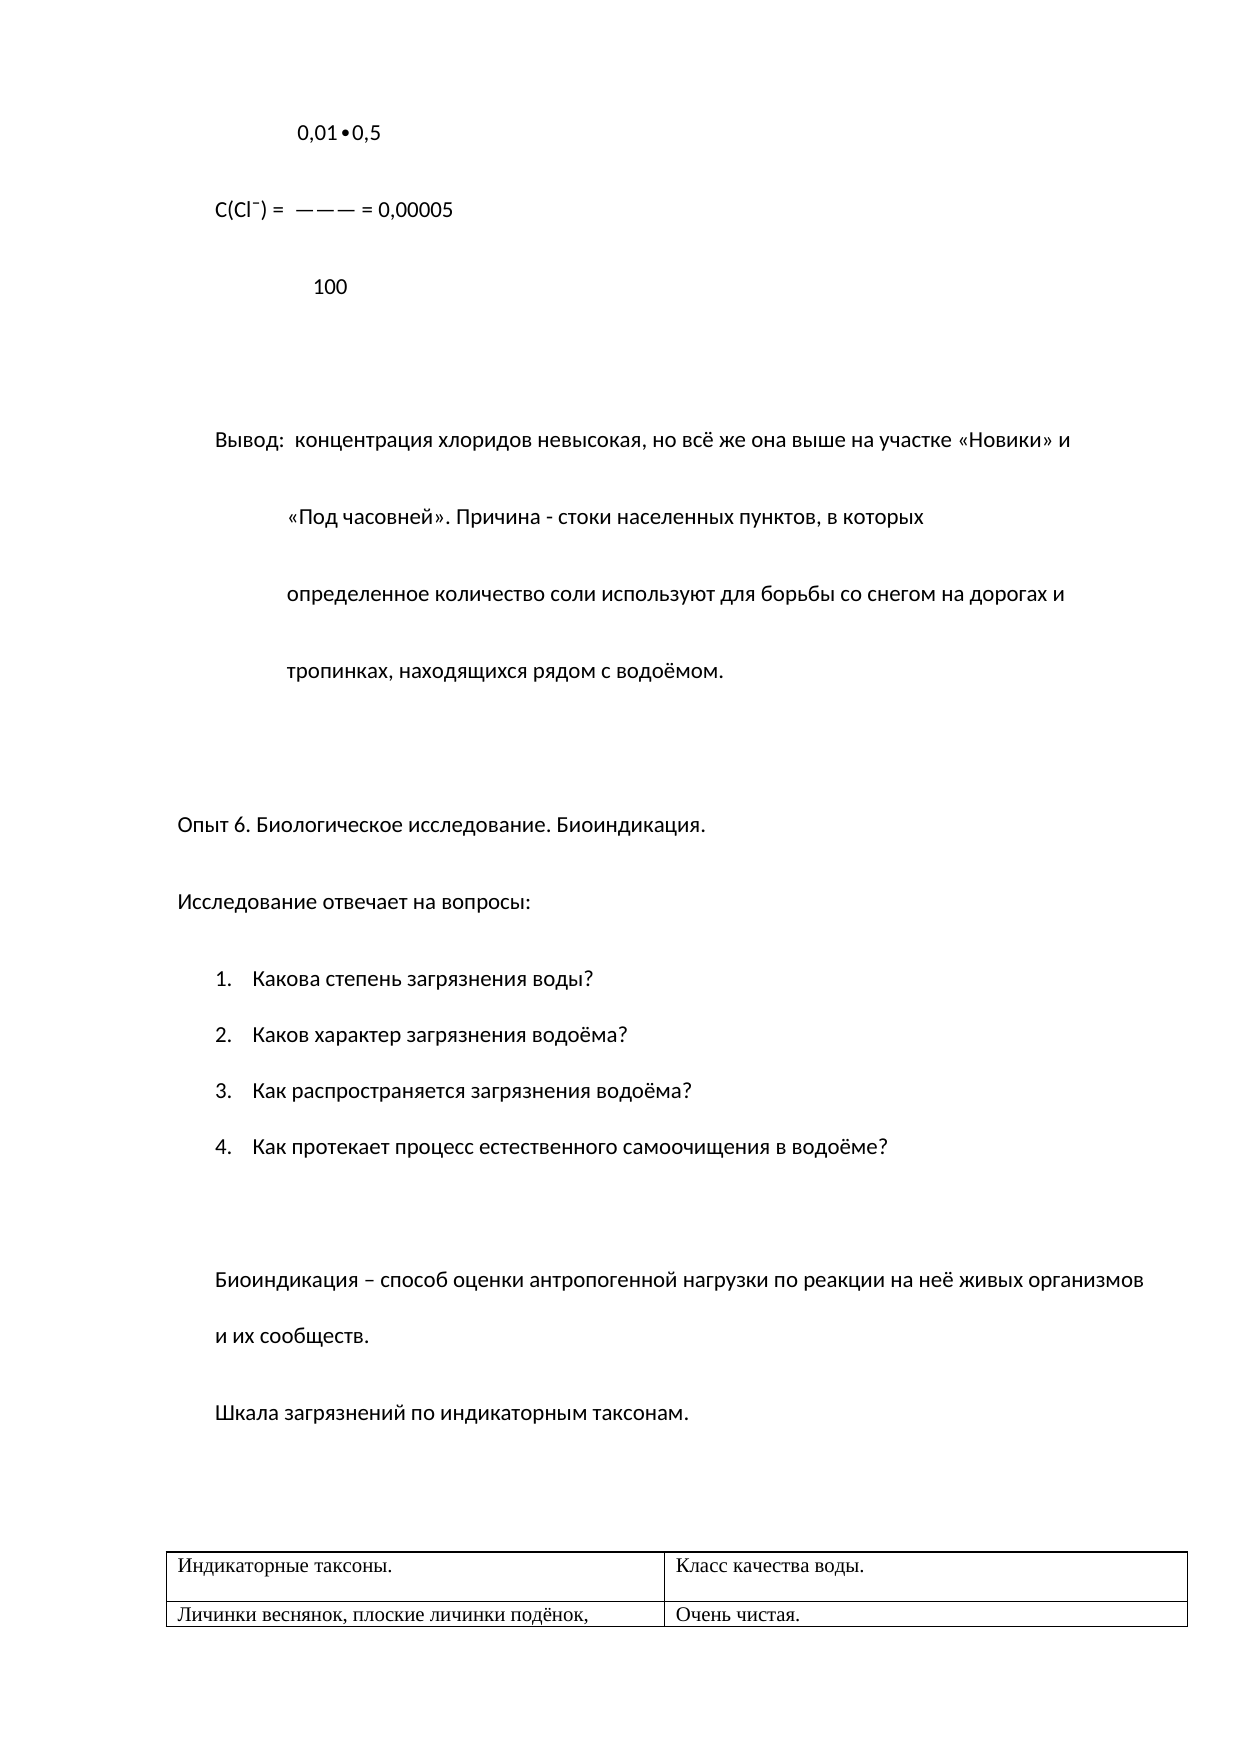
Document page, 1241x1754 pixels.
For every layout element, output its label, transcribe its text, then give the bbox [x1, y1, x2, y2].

table_header Индикаторные таксоны. [167, 1553, 664, 1601]
text 0,01∙0,5 [215, 118, 1152, 146]
table_cell Очень чистая. [665, 1602, 1187, 1626]
text Опыт 6. Биологическое исследование. Биоиндикация. [177, 810, 1152, 838]
list Как протекает процесс естественного самоочищения в водоёме? [215, 1132, 1152, 1160]
list Каков характер загрязнения водоёма? [215, 1020, 1152, 1048]
text определенное количество соли используют для борьбы со снегом на дорогах и [215, 579, 1152, 607]
text Исследование отвечает на вопросы: [177, 887, 1152, 915]
text тропинках, находящихся рядом с водоёмом. [215, 656, 1152, 684]
text Вывод: концентрация хлоридов невысокая, но всё же она выше на участке «Новики» и [215, 426, 1152, 454]
table_header Класс качества воды. [665, 1553, 1187, 1601]
text Шкала загрязнений по индикаторным таксонам. [215, 1398, 1152, 1426]
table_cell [167, 1602, 664, 1626]
list Как распространяется загрязнения водоёма? [215, 1076, 1152, 1104]
text 100 [215, 272, 1152, 300]
text «Под часовней». Причина - стоки населенных пунктов, в которых [215, 502, 1152, 531]
list Какова степень загрязнения воды? [215, 964, 1152, 992]
text Биоиндикация – способ оценки антропогенной нагрузки по реакции на неё живых организмов и их сообществ. [215, 1265, 1152, 1349]
text C(Cl¯) = ——— = 0,00005 [215, 195, 1152, 223]
